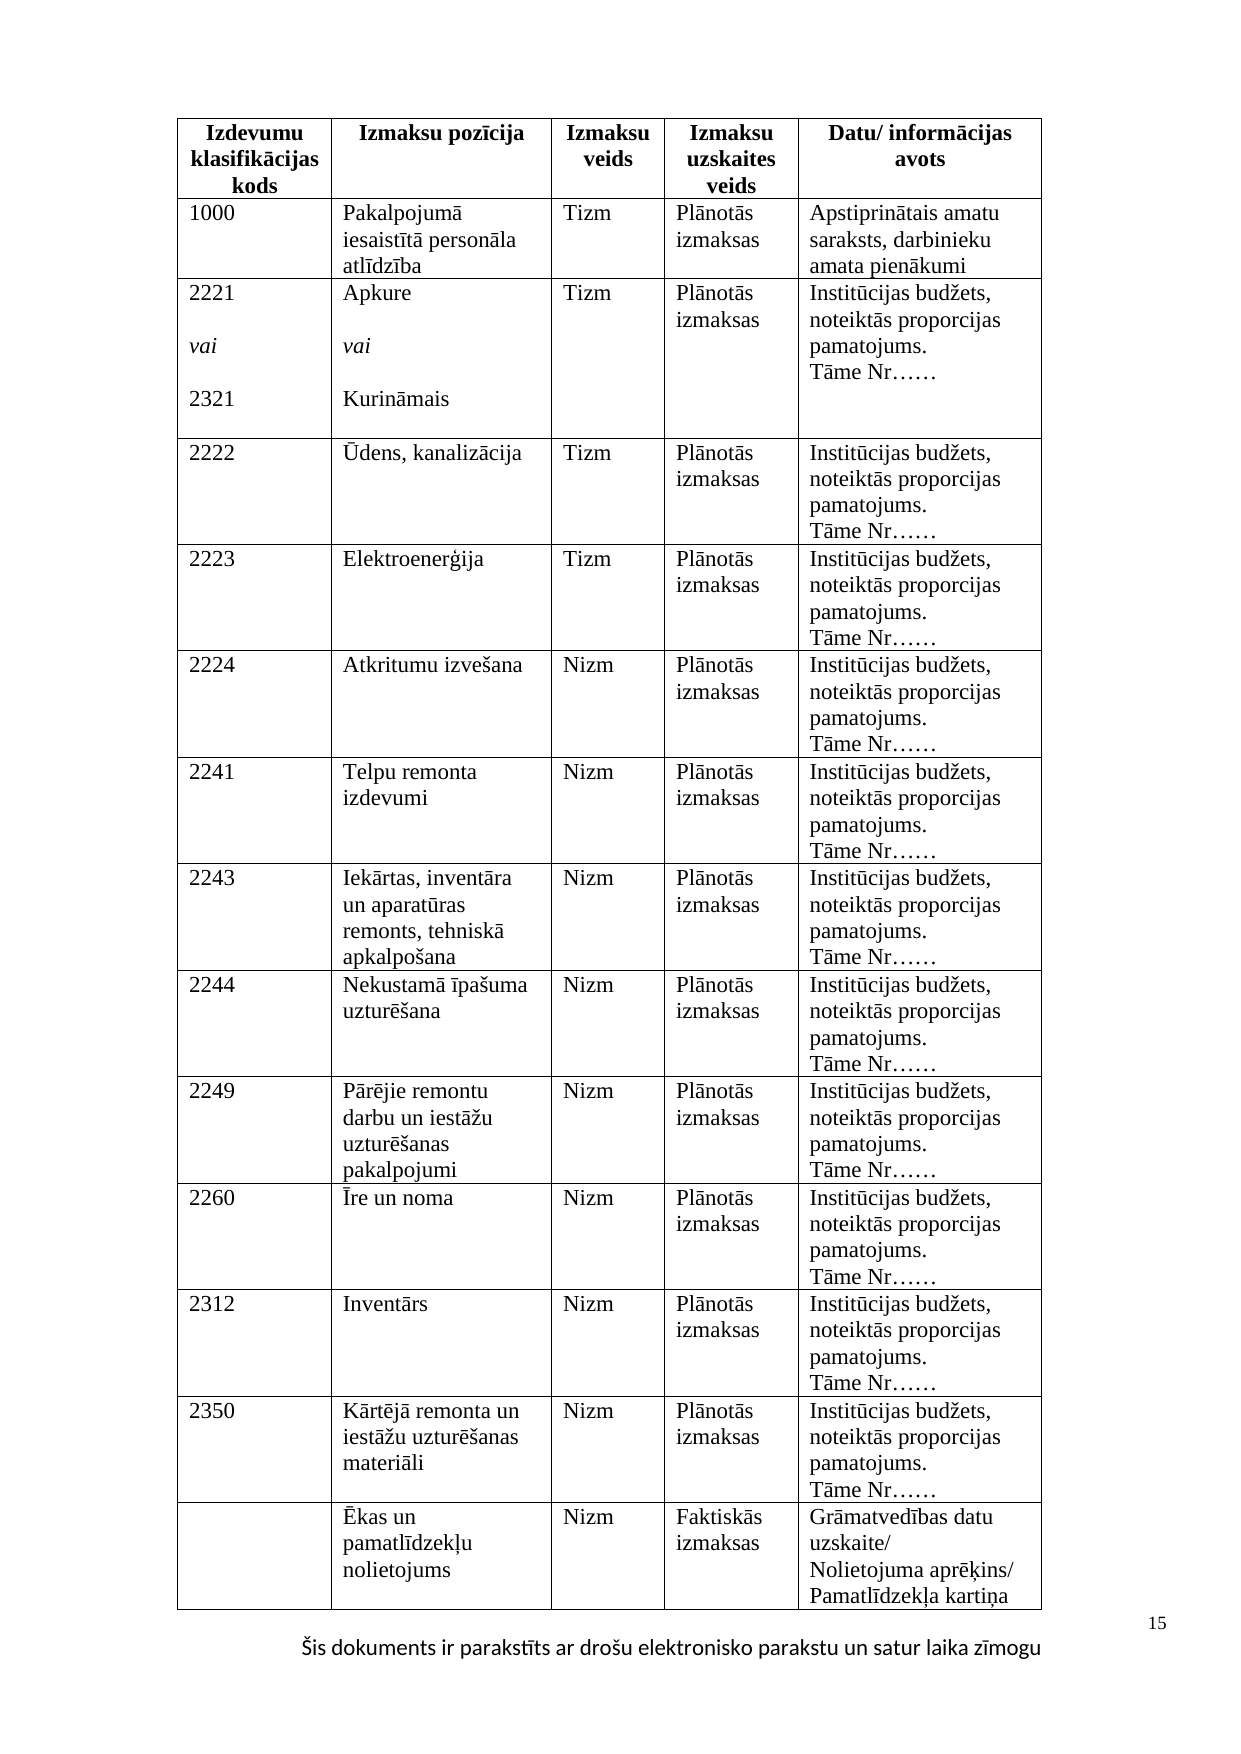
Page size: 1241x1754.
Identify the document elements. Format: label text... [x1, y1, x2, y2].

table_cell Plānotās izmaksas [665, 279, 798, 437]
table_cell Plānotās izmaksas [665, 439, 798, 544]
table_header Izdevumu klasifikācijas kods [178, 119, 331, 198]
table_cell Apkure vai Kurināmais [332, 279, 551, 437]
table_cell Tizm [552, 545, 664, 650]
table_cell Tizm [552, 279, 664, 437]
table_cell 2241 [178, 758, 331, 863]
table_cell Institūcijas budžets, noteiktās proporcijas pamatojums. Tāme Nr…… [799, 279, 1041, 437]
table_cell Plānotās izmaksas [665, 651, 798, 757]
table_cell Inventārs [332, 1290, 551, 1396]
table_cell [799, 1397, 1041, 1502]
table_cell Nizm [552, 1077, 664, 1183]
table_cell Institūcijas budžets, noteiktās proporcijas pamatojums. Tāme Nr…… [799, 651, 1041, 757]
table_header Izmaksu pozīcija [332, 119, 551, 198]
table_cell Institūcijas budžets, noteiktās proporcijas pamatojums. Tāme Nr…… [799, 864, 1041, 970]
table_cell Institūcijas budžets, noteiktās proporcijas pamatojums. Tāme Nr…… [799, 1290, 1041, 1396]
table_cell Plānotās izmaksas [665, 1184, 798, 1289]
table_cell Nekustamā īpašuma uzturēšana [332, 971, 551, 1076]
table_cell Faktiskās izmaksas [665, 1503, 798, 1608]
table_cell Iekārtas, inventāra un aparatūras remonts, tehniskā apkalpošana [332, 864, 551, 970]
table_cell Pārējie remontu darbu un iestāžu uzturēšanas pakalpojumi [332, 1077, 551, 1183]
table_cell Institūcijas budžets, noteiktās proporcijas pamatojums. Tāme Nr…… [799, 1184, 1041, 1289]
table_cell Nizm [552, 651, 664, 757]
table_cell Tizm [552, 199, 664, 278]
table_cell Nizm [552, 971, 664, 1076]
table_cell Nizm [552, 758, 664, 863]
table_cell Plānotās izmaksas [665, 758, 798, 863]
table_cell Elektroenerģija [332, 545, 551, 650]
table_cell Pakalpojumā iesaistītā personāla atlīdzība [332, 199, 551, 278]
table_cell Kārtējā remonta un iestāžu uzturēšanas materiāli [332, 1397, 551, 1502]
table_cell Institūcijas budžets, noteiktās proporcijas pamatojums. Tāme Nr…… [799, 758, 1041, 863]
table_cell 2222 [178, 439, 331, 544]
table_cell 2224 [178, 651, 331, 757]
table_cell Plānotās izmaksas [665, 1077, 798, 1183]
table_cell Telpu remonta izdevumi [332, 758, 551, 863]
table_header Datu/ informācijas avots [799, 119, 1041, 198]
table_cell 2249 [178, 1077, 331, 1183]
table_cell 2243 [178, 864, 331, 970]
table_header Izmaksu veids [552, 119, 664, 198]
table_cell Institūcijas budžets, noteiktās proporcijas pamatojums. Tāme Nr…… [799, 971, 1041, 1076]
table_cell Plānotās izmaksas [665, 1290, 798, 1396]
table_cell Atkritumu izvešana [332, 651, 551, 757]
table_cell 2223 [178, 545, 331, 650]
table_cell 1000 [178, 199, 331, 278]
table_cell Apstiprinātais amatu saraksts, darbinieku amata pienākumi [799, 199, 1041, 278]
table_cell Institūcijas budžets, noteiktās proporcijas pamatojums. Tāme Nr…… [799, 1077, 1041, 1183]
table_cell Nizm [552, 1503, 664, 1608]
table_cell [178, 1503, 331, 1608]
table_cell 2312 [178, 1290, 331, 1396]
table_cell Plānotās izmaksas [665, 971, 798, 1076]
table_cell 2260 [178, 1184, 331, 1289]
table_cell Nizm [552, 864, 664, 970]
table_cell Grāmatvedības datu uzskaite/ Nolietojuma aprēķins/ Pamatlīdzekļa kartiņa [799, 1503, 1041, 1608]
table_cell Institūcijas budžets, noteiktās proporcijas pamatojums. Tāme Nr…… [799, 545, 1041, 650]
table_cell Plānotās izmaksas [665, 545, 798, 650]
table_cell Ēkas un pamatlīdzekļu nolietojums [332, 1503, 551, 1608]
table_cell Ūdens, kanalizācija [332, 439, 551, 544]
table_cell Plānotās izmaksas [665, 1397, 798, 1502]
table_cell Tizm [552, 439, 664, 544]
table_cell 2350 [178, 1397, 331, 1502]
table_cell 2244 [178, 971, 331, 1076]
table_cell Nizm [552, 1184, 664, 1289]
table_cell Īre un noma [332, 1184, 551, 1289]
table_header Izmaksu uzskaites veids [665, 119, 798, 198]
table_cell Institūcijas budžets, noteiktās proporcijas pamatojums. Tāme Nr…… [799, 439, 1041, 544]
table_cell 2221 vai 2321 [178, 279, 331, 437]
table_cell Nizm [552, 1397, 664, 1502]
table_cell Nizm [552, 1290, 664, 1396]
table_cell Plānotās izmaksas [665, 199, 798, 278]
table_cell Plānotās izmaksas [665, 864, 798, 970]
